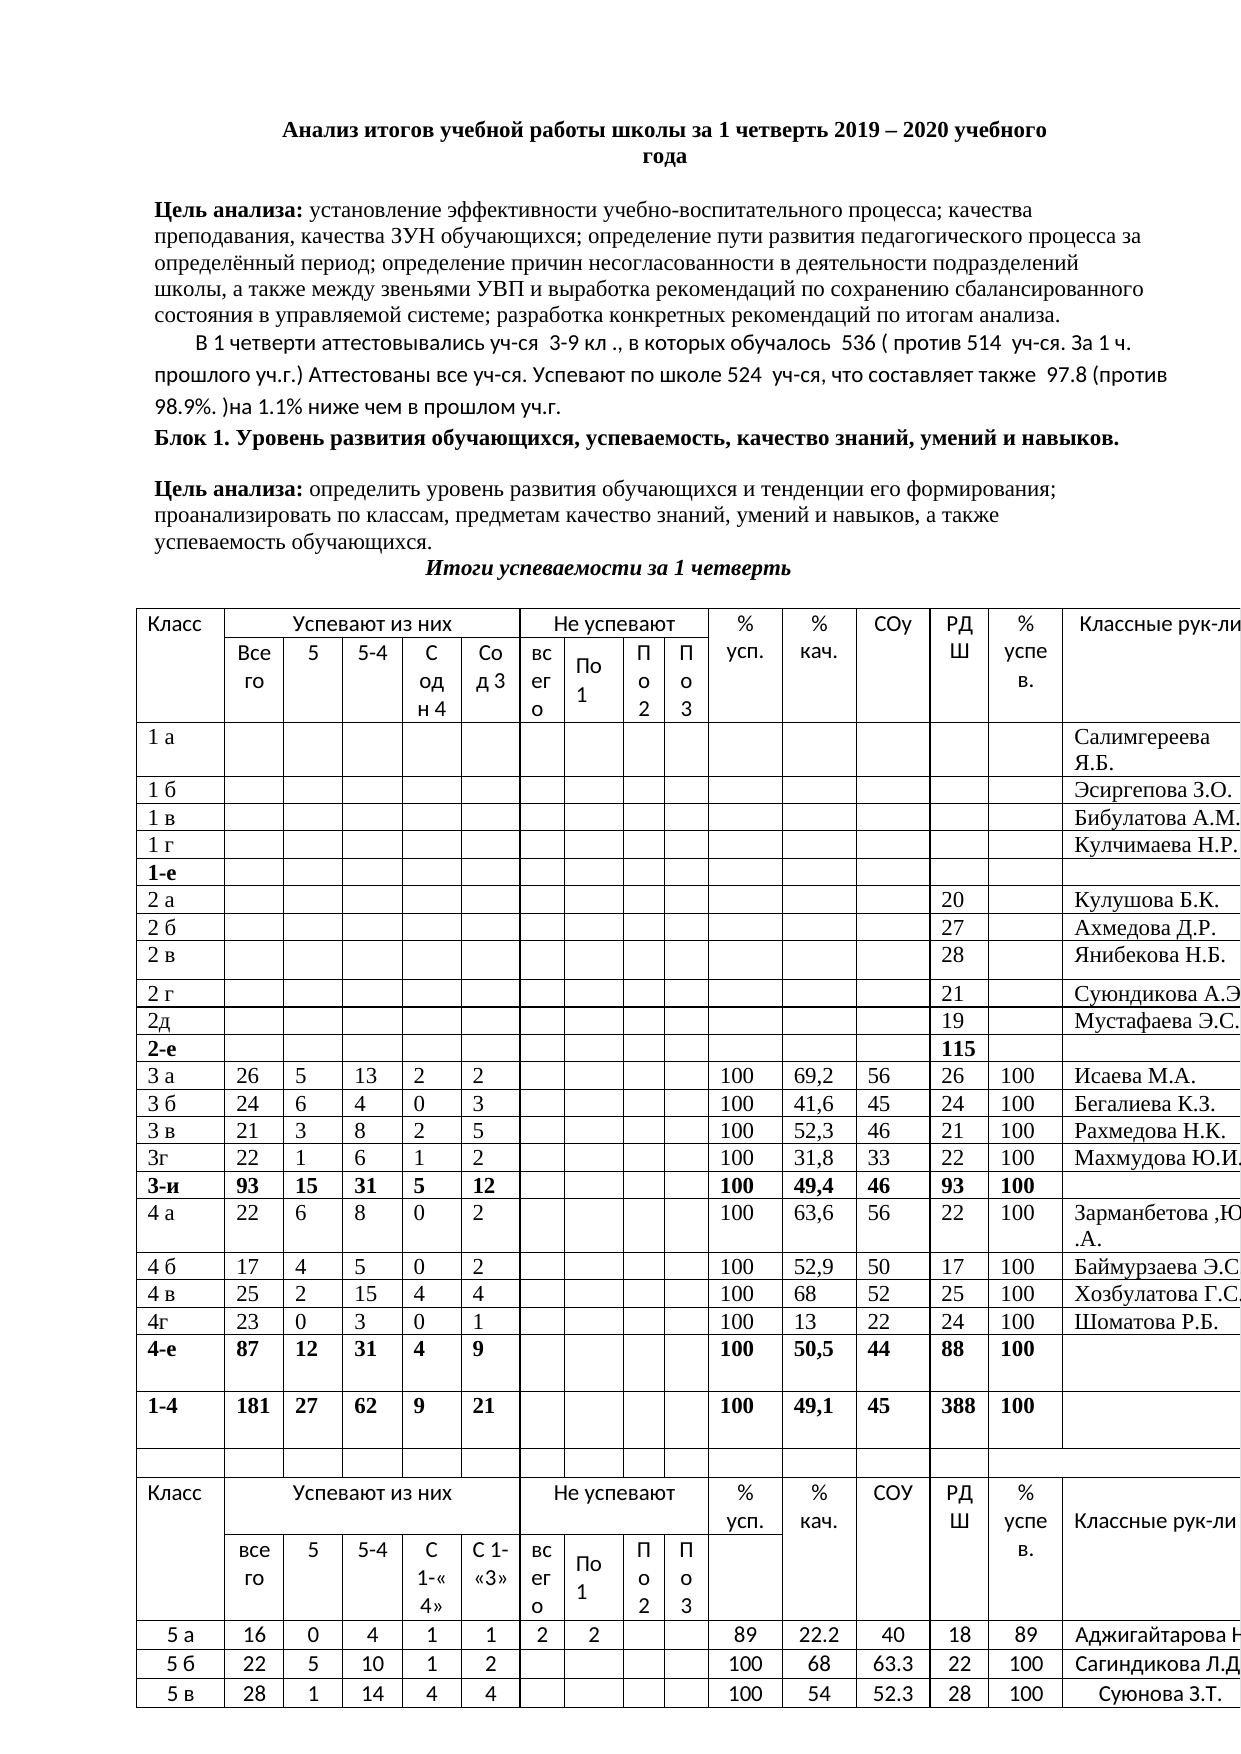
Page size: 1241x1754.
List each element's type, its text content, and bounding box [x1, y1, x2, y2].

table_cell [521, 804, 564, 830]
table_cell 14 [343, 1679, 402, 1707]
table_cell [225, 980, 283, 1006]
table_cell [521, 1280, 564, 1307]
table_cell [565, 1117, 623, 1143]
table_cell [343, 723, 402, 776]
table_cell [284, 777, 342, 803]
table_cell Всего [225, 638, 283, 722]
table_cell 5-4 [343, 638, 402, 722]
table_cell 33 [857, 1144, 929, 1171]
table_cell [665, 1117, 708, 1143]
table_cell Хозбулатова Г.С. [1063, 1280, 1240, 1307]
table_cell [989, 886, 1062, 912]
table_cell [565, 1280, 623, 1307]
table_cell 5-4 [343, 1535, 402, 1619]
table_cell [624, 1280, 664, 1307]
text Итоги успеваемости за 1 четверть [154, 554, 1062, 580]
table_cell [624, 1253, 664, 1279]
table_cell Класс [137, 1478, 224, 1619]
table_cell 24 [931, 1090, 988, 1116]
table_cell [521, 1090, 564, 1116]
table_cell [343, 914, 402, 940]
table_cell 5 [462, 1117, 519, 1143]
table_cell Мустафаева Э.С. [1063, 1008, 1240, 1034]
table_cell [343, 980, 402, 1006]
table_cell 46 [857, 1117, 929, 1143]
table_cell 89 [709, 1621, 782, 1648]
table_cell [931, 777, 988, 803]
table_cell [462, 804, 519, 830]
table_cell 100 [989, 1253, 1062, 1279]
table_cell [403, 1035, 461, 1061]
table_cell [783, 941, 856, 979]
table_cell 4 [403, 1679, 461, 1707]
table_cell [857, 831, 929, 858]
table_cell 2-е [137, 1035, 224, 1061]
table_cell 2 [403, 1117, 461, 1143]
table_cell [989, 980, 1062, 1006]
table_cell [665, 1062, 708, 1088]
table_cell 52,9 [783, 1253, 856, 1279]
table_cell [783, 804, 856, 830]
table_cell [225, 831, 283, 858]
table_cell [665, 1308, 708, 1334]
table_cell Сод 3 [462, 638, 519, 722]
table_cell 100 [709, 1308, 782, 1334]
table_cell 4 [343, 1090, 402, 1116]
table_cell [521, 1144, 564, 1171]
table_cell [783, 723, 856, 776]
table_cell 24 [931, 1308, 988, 1334]
table_cell [565, 941, 623, 979]
table_cell [137, 1449, 224, 1477]
table_cell [989, 1035, 1062, 1061]
table_cell 22 [931, 1144, 988, 1171]
table_cell [624, 1008, 664, 1034]
table_cell [624, 1679, 664, 1707]
table_cell 13 [783, 1308, 856, 1334]
table_cell [343, 859, 402, 885]
table_cell Янибекова Н.Б. [1063, 941, 1240, 979]
table_cell 26 [931, 1062, 988, 1088]
table_cell 100 [989, 1117, 1062, 1143]
table_cell 63,6 [783, 1199, 856, 1252]
table_cell По 2 [624, 1535, 664, 1619]
table_cell 87 [225, 1335, 283, 1391]
table_cell % кач. [783, 1478, 856, 1619]
table_cell [462, 777, 519, 803]
table_cell [462, 1035, 519, 1061]
table_cell [225, 1008, 283, 1034]
table_cell Аджигайтарова Н [1063, 1621, 1240, 1648]
table_cell [565, 1253, 623, 1279]
table_cell [521, 1253, 564, 1279]
table_cell Кулчимаева Н.Р. [1063, 831, 1240, 858]
table_cell [343, 941, 402, 979]
table_cell 4 [403, 1280, 461, 1307]
table_cell [403, 831, 461, 858]
table_cell [624, 1090, 664, 1116]
table_cell [462, 831, 519, 858]
table_cell 100 [989, 1199, 1062, 1252]
table_cell [284, 831, 342, 858]
table_cell По 1 [565, 1535, 623, 1619]
table_cell [665, 1253, 708, 1279]
table_cell [665, 859, 708, 885]
table_cell [931, 1449, 988, 1477]
table_cell Бибулатова А.М. [1063, 804, 1240, 830]
table_cell 88 [931, 1335, 988, 1391]
table_cell 16 [225, 1621, 283, 1648]
table_cell 31 [343, 1335, 402, 1391]
table_cell [565, 914, 623, 940]
text В 1 четверти аттестовывались уч-ся 3-9 кл ., в которых обучалось 536 ( против 514 уч-ся. За 1 ч. прошлого уч.г.) Аттестованы все уч-ся. Успевают по школе 524 уч-ся, что составляет также 97.8 (против 98.9%. )на 1.1% ниже чем в прошлом уч.г. Блок 1. Уровень развития обучающихся, успеваемость, качество знаний, умений и навыков. [154, 328, 1240, 450]
table_cell [521, 914, 564, 940]
table_cell 3-и [137, 1172, 224, 1198]
table_cell [565, 1090, 623, 1116]
table_cell 3 а [137, 1062, 224, 1088]
table_cell 13 [343, 1062, 402, 1088]
table_cell [565, 777, 623, 803]
table_cell 2 [462, 1199, 519, 1252]
table_cell 41,6 [783, 1090, 856, 1116]
table_cell [462, 1449, 519, 1477]
table_cell 1 [403, 1621, 461, 1648]
table_cell С 1-«4» [403, 1535, 461, 1619]
text Цель анализа: определить уровень развития обучающихся и тенденции его формирования; проанализировать по классам, предметам качество знаний, умений и навыков, а также успеваемость обучающихся. [154, 475, 1084, 554]
table_cell всего [225, 1535, 283, 1619]
table_cell [857, 980, 929, 1006]
table_cell [521, 1008, 564, 1034]
table_cell Суюндикова А.Э. [1063, 980, 1240, 1006]
table_cell 4 [462, 1280, 519, 1307]
table_cell 21 [931, 1117, 988, 1143]
table_cell [284, 1449, 342, 1477]
table_cell Рахмедова Н.К. [1063, 1117, 1240, 1143]
table_cell 100 [709, 1392, 782, 1448]
table_cell 3 [343, 1308, 402, 1334]
table_cell 4 а [137, 1199, 224, 1252]
table_cell [521, 831, 564, 858]
table_cell [521, 723, 564, 776]
table_cell 100 [709, 1253, 782, 1279]
table_cell 25 [225, 1280, 283, 1307]
table_cell 56 [857, 1062, 929, 1088]
table_cell 100 [989, 1062, 1062, 1088]
table_cell % усп. [709, 1478, 782, 1534]
table_cell [665, 1035, 708, 1061]
table_cell [665, 1621, 708, 1648]
table_cell [403, 804, 461, 830]
table_cell 49,4 [783, 1172, 856, 1198]
table_cell [931, 831, 988, 858]
table_cell 4 [403, 1335, 461, 1391]
table_cell [1063, 1392, 1240, 1448]
table_cell [709, 777, 782, 803]
table_cell [343, 1449, 402, 1477]
table_cell 68 [783, 1650, 856, 1678]
table_cell 22 [931, 1650, 988, 1678]
table_cell 1 [462, 1621, 519, 1648]
table_cell [403, 914, 461, 940]
table_cell 100 [989, 1392, 1062, 1448]
table_cell 100 [989, 1090, 1062, 1116]
table_cell Сагиндикова Л.Д. [1063, 1650, 1240, 1678]
table_cell [403, 941, 461, 979]
table_cell [343, 804, 402, 830]
table_cell [343, 777, 402, 803]
table_cell 40 [857, 1621, 929, 1648]
table_cell всего [521, 1535, 564, 1619]
table_cell 2 б [137, 914, 224, 940]
table_cell [989, 1008, 1062, 1034]
table_cell [624, 1035, 664, 1061]
table_cell 2 [462, 1253, 519, 1279]
table_cell 24 [225, 1090, 283, 1116]
table_cell [989, 777, 1062, 803]
table_cell [989, 723, 1062, 776]
table_cell 6 [343, 1144, 402, 1171]
table_cell [857, 1008, 929, 1034]
table_cell 388 [931, 1392, 988, 1448]
table_cell Бегалиева К.З. [1063, 1090, 1240, 1116]
table_cell [565, 859, 623, 885]
table_cell [521, 777, 564, 803]
table_cell 28 [225, 1679, 283, 1707]
table_cell 2д [137, 1008, 224, 1034]
table_cell 2 [284, 1280, 342, 1307]
table_cell 31 [343, 1172, 402, 1198]
table_cell [624, 859, 664, 885]
table_cell [521, 1679, 564, 1707]
table_cell С одн 4 [403, 638, 461, 722]
table_cell [624, 1392, 664, 1448]
table_cell СОУ [857, 1478, 929, 1619]
table_cell [403, 980, 461, 1006]
table_cell По 2 [624, 638, 664, 722]
table_cell 100 [989, 1650, 1062, 1678]
table_cell [403, 723, 461, 776]
table_cell [225, 804, 283, 830]
table_cell [343, 1035, 402, 1061]
table_cell 1 [403, 1650, 461, 1678]
table_cell 52.3 [857, 1679, 929, 1707]
table_cell РДШ [931, 1478, 988, 1619]
table_cell [665, 1172, 708, 1198]
table_cell Успевают из них [225, 1478, 519, 1534]
table_cell [521, 1172, 564, 1198]
table_cell 5 [284, 638, 342, 722]
table_cell [624, 1172, 664, 1198]
table_cell 181 [225, 1392, 283, 1448]
table_cell [565, 1679, 623, 1707]
table_cell 89 [989, 1621, 1062, 1648]
table_header Классные рук-ли [1063, 609, 1240, 722]
table_cell [225, 941, 283, 979]
table_cell [709, 914, 782, 940]
table_cell 1-е [137, 859, 224, 885]
table_cell [624, 1335, 664, 1391]
table_cell [709, 1008, 782, 1034]
table_cell [709, 723, 782, 776]
table_cell Зарманбетова ,Ю.А. [1063, 1199, 1240, 1252]
table_cell [783, 886, 856, 912]
table_cell 1 [284, 1679, 342, 1707]
table_cell [665, 1090, 708, 1116]
table_cell [665, 1144, 708, 1171]
table_cell 5 б [137, 1650, 224, 1678]
table_cell Салимгереева Я.Б. [1063, 723, 1240, 776]
table_cell 1 [403, 1144, 461, 1171]
table_cell 5 [403, 1172, 461, 1198]
table_cell 28 [931, 941, 988, 979]
table_cell [403, 859, 461, 885]
table_cell [665, 941, 708, 979]
table_cell 10 [343, 1650, 402, 1678]
table_cell [521, 1335, 564, 1391]
table_cell [989, 859, 1062, 885]
table_cell [284, 980, 342, 1006]
table_cell 21 [462, 1392, 519, 1448]
table_cell 26 [225, 1062, 283, 1088]
table_cell [624, 1117, 664, 1143]
table_cell [403, 1449, 461, 1477]
table_cell [565, 1035, 623, 1061]
table_cell [665, 1679, 708, 1707]
table_cell 4г [137, 1308, 224, 1334]
table_cell 22 [931, 1199, 988, 1252]
table_cell 56 [857, 1199, 929, 1252]
table_cell 2 г [137, 980, 224, 1006]
table_cell 93 [931, 1172, 988, 1198]
table_cell 50 [857, 1253, 929, 1279]
table_cell [665, 831, 708, 858]
table_cell [931, 804, 988, 830]
table_cell 12 [284, 1335, 342, 1391]
table_cell [665, 1449, 708, 1477]
table_cell [462, 914, 519, 940]
table_cell По 3 [665, 1535, 708, 1619]
table_cell [857, 1035, 929, 1061]
table_cell [462, 1008, 519, 1034]
table_cell [565, 1650, 623, 1678]
table_cell Исаева М.А. [1063, 1062, 1240, 1088]
table_cell 15 [284, 1172, 342, 1198]
table_cell [462, 859, 519, 885]
table_cell 12 [462, 1172, 519, 1198]
table_cell 5 [284, 1650, 342, 1678]
table_cell [225, 859, 283, 885]
table_cell [284, 1035, 342, 1061]
table_cell [665, 1392, 708, 1448]
table_cell 2 а [137, 886, 224, 912]
table_cell Баймурзаева Э.С. [1063, 1253, 1240, 1279]
table_cell [931, 859, 988, 885]
table_cell Классные рук-ли [1063, 1478, 1240, 1619]
table_cell [709, 804, 782, 830]
table_cell 2 [521, 1621, 564, 1648]
table_cell [521, 1035, 564, 1061]
table_cell [565, 1392, 623, 1448]
table_cell [624, 914, 664, 940]
table_cell 1 [284, 1144, 342, 1171]
table_cell 5 а [137, 1621, 224, 1648]
table_cell 46 [857, 1172, 929, 1198]
table_cell [857, 804, 929, 830]
table_cell 93 [225, 1172, 283, 1198]
table_cell [1063, 1035, 1240, 1061]
table_cell [709, 1035, 782, 1061]
table_cell 52,3 [783, 1117, 856, 1143]
table_cell 62 [343, 1392, 402, 1448]
table_cell [1063, 1172, 1240, 1198]
table_cell [665, 886, 708, 912]
table_cell С 1- «3» [462, 1535, 519, 1619]
table_cell 4 в [137, 1280, 224, 1307]
table_cell [521, 1062, 564, 1088]
table_cell 23 [225, 1308, 283, 1334]
table_cell 22 [225, 1199, 283, 1252]
table_cell [624, 804, 664, 830]
table_cell [665, 980, 708, 1006]
table_header СОу [857, 609, 929, 722]
table_cell 31,8 [783, 1144, 856, 1171]
table_cell [284, 804, 342, 830]
table_cell [284, 723, 342, 776]
table_cell 19 [931, 1008, 988, 1034]
table_cell Махмудова Ю.И. [1063, 1144, 1240, 1171]
table_cell [857, 1449, 929, 1477]
table_cell [665, 723, 708, 776]
table_cell [521, 1650, 564, 1678]
table_cell [783, 777, 856, 803]
table_cell 4 [343, 1621, 402, 1648]
table_cell 100 [709, 1650, 782, 1678]
table_cell 100 [989, 1172, 1062, 1198]
table_cell 5 [284, 1062, 342, 1088]
table_cell [783, 831, 856, 858]
table_cell [225, 723, 283, 776]
table_cell 0 [403, 1199, 461, 1252]
table_cell [709, 941, 782, 979]
table_cell 1 а [137, 723, 224, 776]
table_cell [225, 1035, 283, 1061]
table_cell [565, 1449, 623, 1477]
table_cell 2 в [137, 941, 224, 979]
table_cell 69,2 [783, 1062, 856, 1088]
table_cell [989, 831, 1062, 858]
table_cell [343, 831, 402, 858]
table_cell % успев. [989, 1478, 1062, 1619]
table_cell 115 [931, 1035, 988, 1061]
table_cell [624, 1062, 664, 1088]
table_cell 100 [709, 1679, 782, 1707]
table_cell 3г [137, 1144, 224, 1171]
table_cell [225, 886, 283, 912]
table_cell 0 [403, 1090, 461, 1116]
table_cell 28 [931, 1679, 988, 1707]
table_cell [284, 914, 342, 940]
table_cell [624, 1144, 664, 1171]
table_cell 68 [783, 1280, 856, 1307]
table_cell 3 в [137, 1117, 224, 1143]
table_cell [783, 859, 856, 885]
table_header Успевают из них [225, 609, 519, 637]
table_cell 100 [709, 1280, 782, 1307]
table_cell 17 [225, 1253, 283, 1279]
table_cell 100 [989, 1280, 1062, 1307]
table_cell 100 [709, 1090, 782, 1116]
table_cell 4 [462, 1679, 519, 1707]
table_cell [624, 980, 664, 1006]
table_cell [783, 914, 856, 940]
table_cell [521, 1199, 564, 1252]
table_cell [624, 1650, 664, 1678]
table_cell По 3 [665, 638, 708, 722]
table_cell 2 [565, 1621, 623, 1648]
table_cell [857, 914, 929, 940]
table_cell 4 б [137, 1253, 224, 1279]
table_cell [565, 1008, 623, 1034]
table_cell 100 [989, 1308, 1062, 1334]
table_header Класс [137, 609, 224, 722]
table_cell 22.2 [783, 1621, 856, 1648]
table_cell Кулушова Б.К. [1063, 886, 1240, 912]
table_cell [783, 980, 856, 1006]
table_cell [709, 980, 782, 1006]
table_cell 50,5 [783, 1335, 856, 1391]
table_cell [521, 1308, 564, 1334]
table_cell 18 [931, 1621, 988, 1648]
table_cell всего [521, 638, 564, 722]
table_cell [225, 914, 283, 940]
table_cell 3 [462, 1090, 519, 1116]
table_cell [624, 886, 664, 912]
table_cell 5 [284, 1535, 342, 1619]
table_cell [624, 1308, 664, 1334]
table_cell [284, 886, 342, 912]
table_cell [565, 886, 623, 912]
table_cell [665, 1199, 708, 1252]
table_cell [857, 859, 929, 885]
table_cell 52 [857, 1280, 929, 1307]
table_cell Не успевают [521, 1478, 708, 1534]
table_cell [284, 859, 342, 885]
table_cell [565, 1144, 623, 1171]
table_cell [462, 980, 519, 1006]
table_cell 22 [857, 1308, 929, 1334]
table_cell 6 [284, 1090, 342, 1116]
table_cell 2 [403, 1062, 461, 1088]
table_cell 100 [989, 1144, 1062, 1171]
table_cell 8 [343, 1199, 402, 1252]
table_cell 63.3 [857, 1650, 929, 1678]
table_cell [989, 941, 1062, 979]
table_cell [624, 777, 664, 803]
table_cell 20 [931, 886, 988, 912]
table_cell [343, 886, 402, 912]
table_cell [284, 1008, 342, 1034]
table_cell [403, 777, 461, 803]
table_cell 27 [931, 914, 988, 940]
table_header % успев. [989, 609, 1062, 722]
table_cell 4-е [137, 1335, 224, 1391]
table_cell [565, 1062, 623, 1088]
table_cell 15 [343, 1280, 402, 1307]
table_cell 21 [931, 980, 988, 1006]
table_cell 1 г [137, 831, 224, 858]
table_cell [665, 914, 708, 940]
table_cell 0 [284, 1621, 342, 1648]
table_cell 4 [284, 1253, 342, 1279]
table_cell [931, 723, 988, 776]
table_cell Ахмедова Д.Р. [1063, 914, 1240, 940]
table_cell 100 [709, 1199, 782, 1252]
table_cell [783, 1008, 856, 1034]
table_cell 9 [403, 1392, 461, 1448]
table_cell 100 [989, 1679, 1062, 1707]
table_header Не успевают [521, 609, 708, 637]
table_cell 2 [462, 1144, 519, 1171]
table_cell 6 [284, 1199, 342, 1252]
table_cell [225, 777, 283, 803]
table_cell 0 [284, 1308, 342, 1334]
table_cell [565, 1308, 623, 1334]
table_cell 3 [284, 1117, 342, 1143]
table_cell [284, 941, 342, 979]
table_cell 3 б [137, 1090, 224, 1116]
table_cell [462, 723, 519, 776]
table_cell 100 [709, 1335, 782, 1391]
table_cell 9 [462, 1335, 519, 1391]
table_cell [565, 980, 623, 1006]
table_cell 44 [857, 1335, 929, 1391]
table_cell [565, 1335, 623, 1391]
table_cell [225, 1449, 283, 1477]
table_cell По 1 [565, 638, 623, 722]
table_cell 100 [989, 1335, 1062, 1391]
table_header РДШ [931, 609, 988, 722]
table_cell [989, 804, 1062, 830]
table_cell [462, 886, 519, 912]
table_cell [624, 941, 664, 979]
table_cell [521, 980, 564, 1006]
table_cell [565, 1172, 623, 1198]
text Цель анализа: установление эффективности учебно-воспитательного процесса; качества преподавания, качества ЗУН обучающихся; определение пути развития педагогического процесса за определённый период; определение причин несогласованности в деятельности подразделений школы, а также между звеньями УВП и выработка рекомендаций по сохранению сбалансированного состояния в управляемой системе; разработка конкретных рекомендаций по итогам анализа. [154, 196, 1153, 328]
table_cell [521, 1449, 564, 1477]
table_cell [565, 831, 623, 858]
table_cell [521, 859, 564, 885]
table_cell [857, 777, 929, 803]
table_cell 21 [225, 1117, 283, 1143]
table_cell 1-4 [137, 1392, 224, 1448]
table_cell 1 в [137, 804, 224, 830]
table_cell [565, 723, 623, 776]
table_cell 25 [931, 1280, 988, 1307]
table_cell [989, 914, 1062, 940]
table_cell Шоматова Р.Б. [1063, 1308, 1240, 1334]
table_cell [403, 1008, 461, 1034]
table_cell 17 [931, 1253, 988, 1279]
table_cell [709, 1449, 782, 1477]
table_cell [624, 723, 664, 776]
table_cell 5 [343, 1253, 402, 1279]
table_cell [665, 1335, 708, 1391]
table_cell [624, 1199, 664, 1252]
table_cell [565, 804, 623, 830]
table_cell 2 [462, 1062, 519, 1088]
table_cell 1 [462, 1308, 519, 1334]
table_header % кач. [783, 609, 856, 722]
table_cell 5 в [137, 1679, 224, 1707]
table_cell [783, 1035, 856, 1061]
table_cell [709, 859, 782, 885]
table_cell [403, 886, 461, 912]
table_cell 100 [709, 1144, 782, 1171]
table_cell [709, 831, 782, 858]
table_cell 8 [343, 1117, 402, 1143]
table_cell [521, 886, 564, 912]
table_cell 100 [709, 1062, 782, 1088]
table_cell 49,1 [783, 1392, 856, 1448]
table_cell [624, 831, 664, 858]
table_cell 27 [284, 1392, 342, 1448]
table_cell 22 [225, 1650, 283, 1678]
table_cell 100 [709, 1172, 782, 1198]
table_cell Эсиргепова З.О. [1063, 777, 1240, 803]
table_cell [624, 1449, 664, 1477]
table_cell [521, 1392, 564, 1448]
table_cell 100 [709, 1117, 782, 1143]
table_cell [709, 886, 782, 912]
table_cell [624, 1621, 664, 1648]
table_cell 1 б [137, 777, 224, 803]
table_cell 45 [857, 1392, 929, 1448]
table_cell 22 [225, 1144, 283, 1171]
table_cell Суюнова З.Т. [1063, 1679, 1240, 1707]
table_cell [521, 941, 564, 979]
table_cell [565, 1199, 623, 1252]
table_cell 0 [403, 1308, 461, 1334]
table_cell [857, 941, 929, 979]
table_cell [709, 1535, 782, 1619]
table_header % усп. [709, 609, 782, 722]
table_cell [1063, 1335, 1240, 1391]
table_cell [989, 1449, 1240, 1477]
table_cell 2 [462, 1650, 519, 1678]
table_cell [1063, 859, 1240, 885]
table_cell [665, 1008, 708, 1034]
table_cell [665, 777, 708, 803]
table_cell [665, 1280, 708, 1307]
table_cell [462, 941, 519, 979]
table_cell [857, 723, 929, 776]
table_cell [857, 886, 929, 912]
text Анализ итогов учебной работы школы за 1 четверть 2019 – 2020 учебного года [267, 116, 1062, 169]
table_cell [665, 1650, 708, 1678]
table_cell [521, 1117, 564, 1143]
table_cell 54 [783, 1679, 856, 1707]
table_cell 45 [857, 1090, 929, 1116]
table_cell [343, 1008, 402, 1034]
table_cell 0 [403, 1253, 461, 1279]
table_cell [783, 1449, 856, 1477]
table_cell [665, 804, 708, 830]
